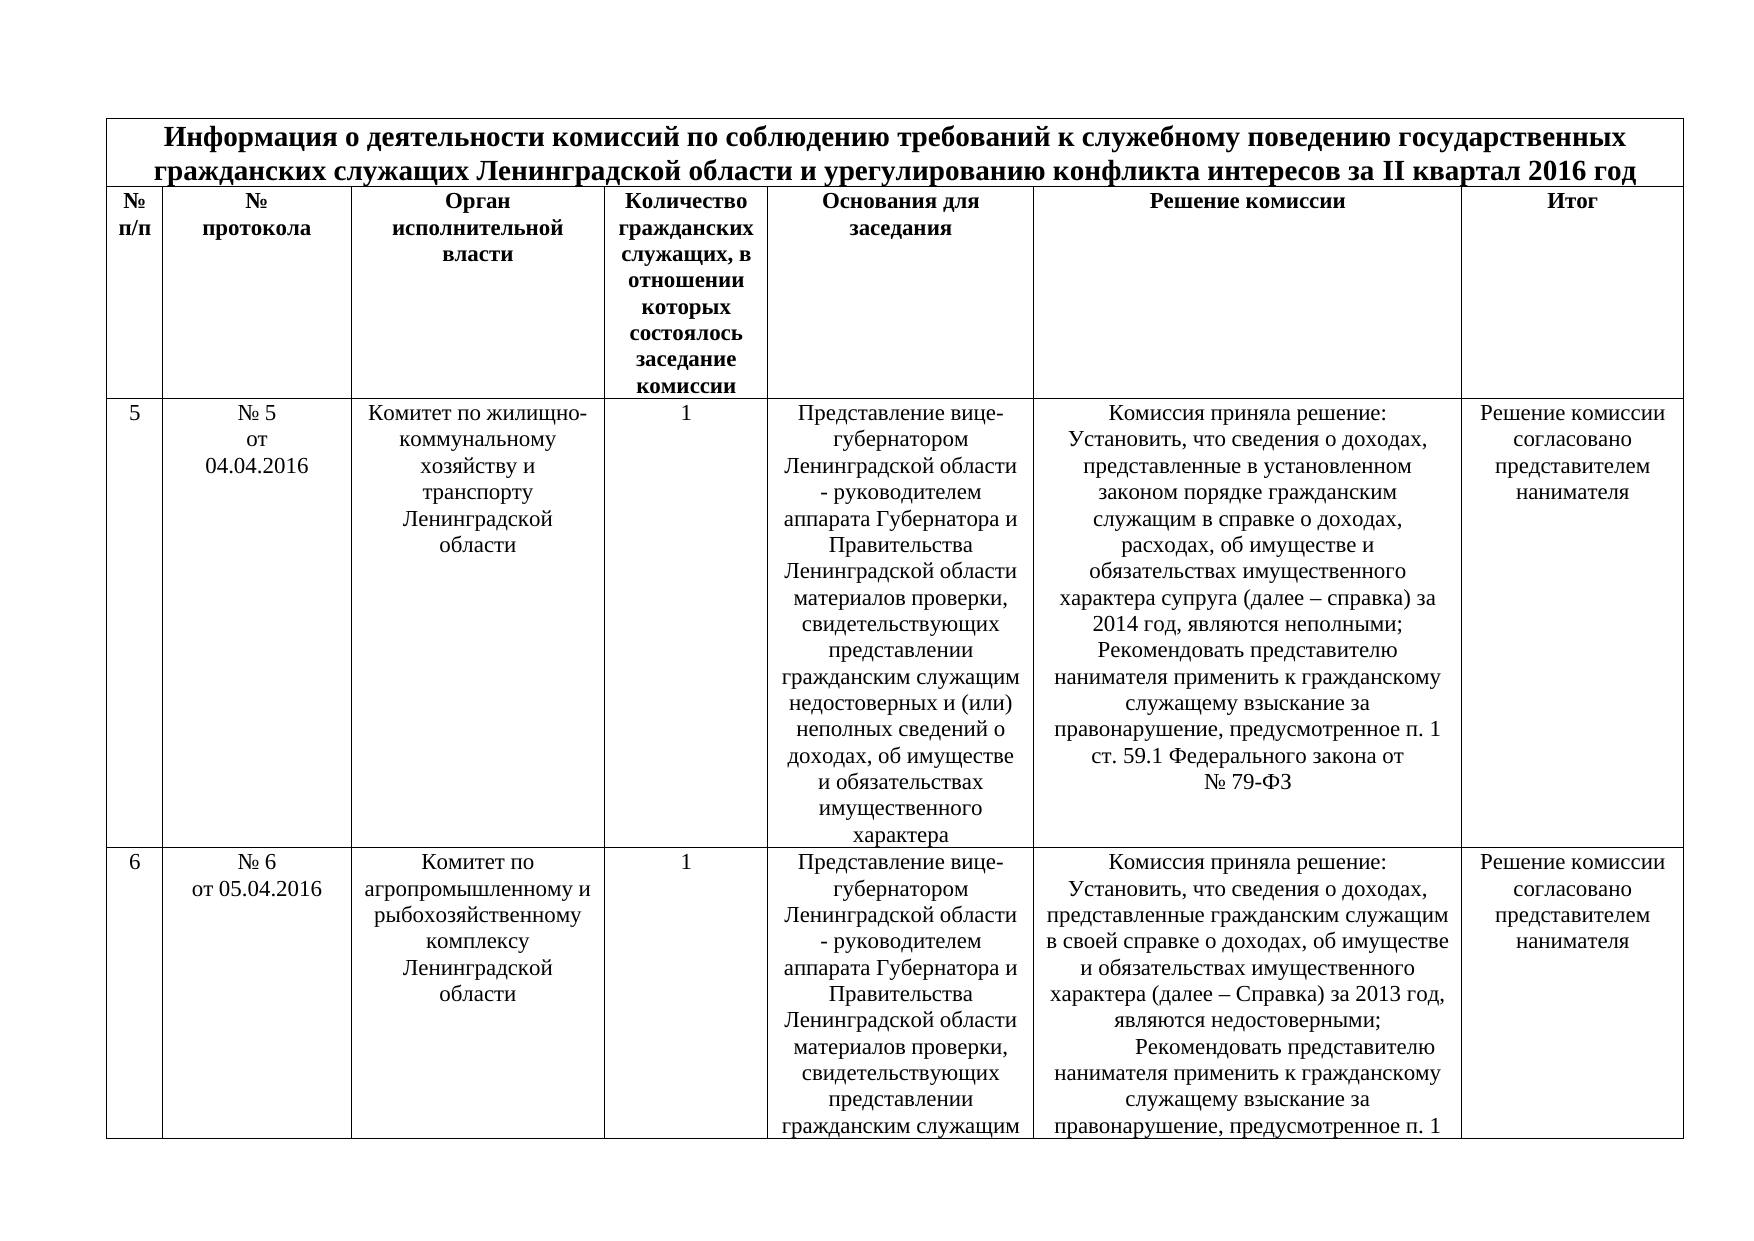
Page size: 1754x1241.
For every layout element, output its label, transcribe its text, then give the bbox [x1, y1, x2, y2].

table_cell Основания для заседания [768, 187, 1033, 398]
table_cell 1 [605, 848, 767, 1138]
table_cell Решение комиссии согласовано представителем нанимателя [1462, 399, 1683, 847]
table_cell 5 [107, 399, 162, 847]
table_cell 1 [605, 399, 767, 847]
table_cell Решение комиссии [1034, 187, 1461, 398]
table_cell 6 [107, 848, 162, 1138]
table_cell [768, 848, 1033, 1138]
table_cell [352, 848, 604, 1138]
table_cell Комиссия приняла решение: Установить, что сведения о доходах, представленные в установленном законом порядке гражданским служащим в справке о доходах, расходах, об имуществе и обязательствах имущественного характера супруга (далее – справка) за 2014 год, являются неполными; Рекомендовать представителю нанимателя применить к гражданскому служащему взыскание за правонарушение, предусмотренное п. 1 ст. 59.1 Федерального закона от № 79-ФЗ [1034, 399, 1461, 847]
table_cell № протокола [163, 187, 351, 398]
table_cell № п/п [107, 187, 162, 398]
table_cell Информация о деятельности комиссий по соблюдению требований к служебному поведению государственных гражданских служащих Ленинградской области и урегулированию конфликта интересов за II квартал 2016 год [107, 119, 1683, 186]
table_cell Количество гражданских служащих, в отношении которых состоялось заседание комиссии [605, 187, 767, 398]
table_cell № 5 от 04.04.2016 [163, 399, 351, 847]
table_cell № 6 от 05.04.2016 [163, 848, 351, 1138]
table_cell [1034, 848, 1461, 1138]
table_cell Орган исполнительной власти [352, 187, 604, 398]
table_cell Итог [1462, 187, 1683, 398]
table_cell Комитет по жилищно-коммунальному хозяйству и транспорту Ленинградской области [352, 399, 604, 847]
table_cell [1462, 848, 1683, 1138]
